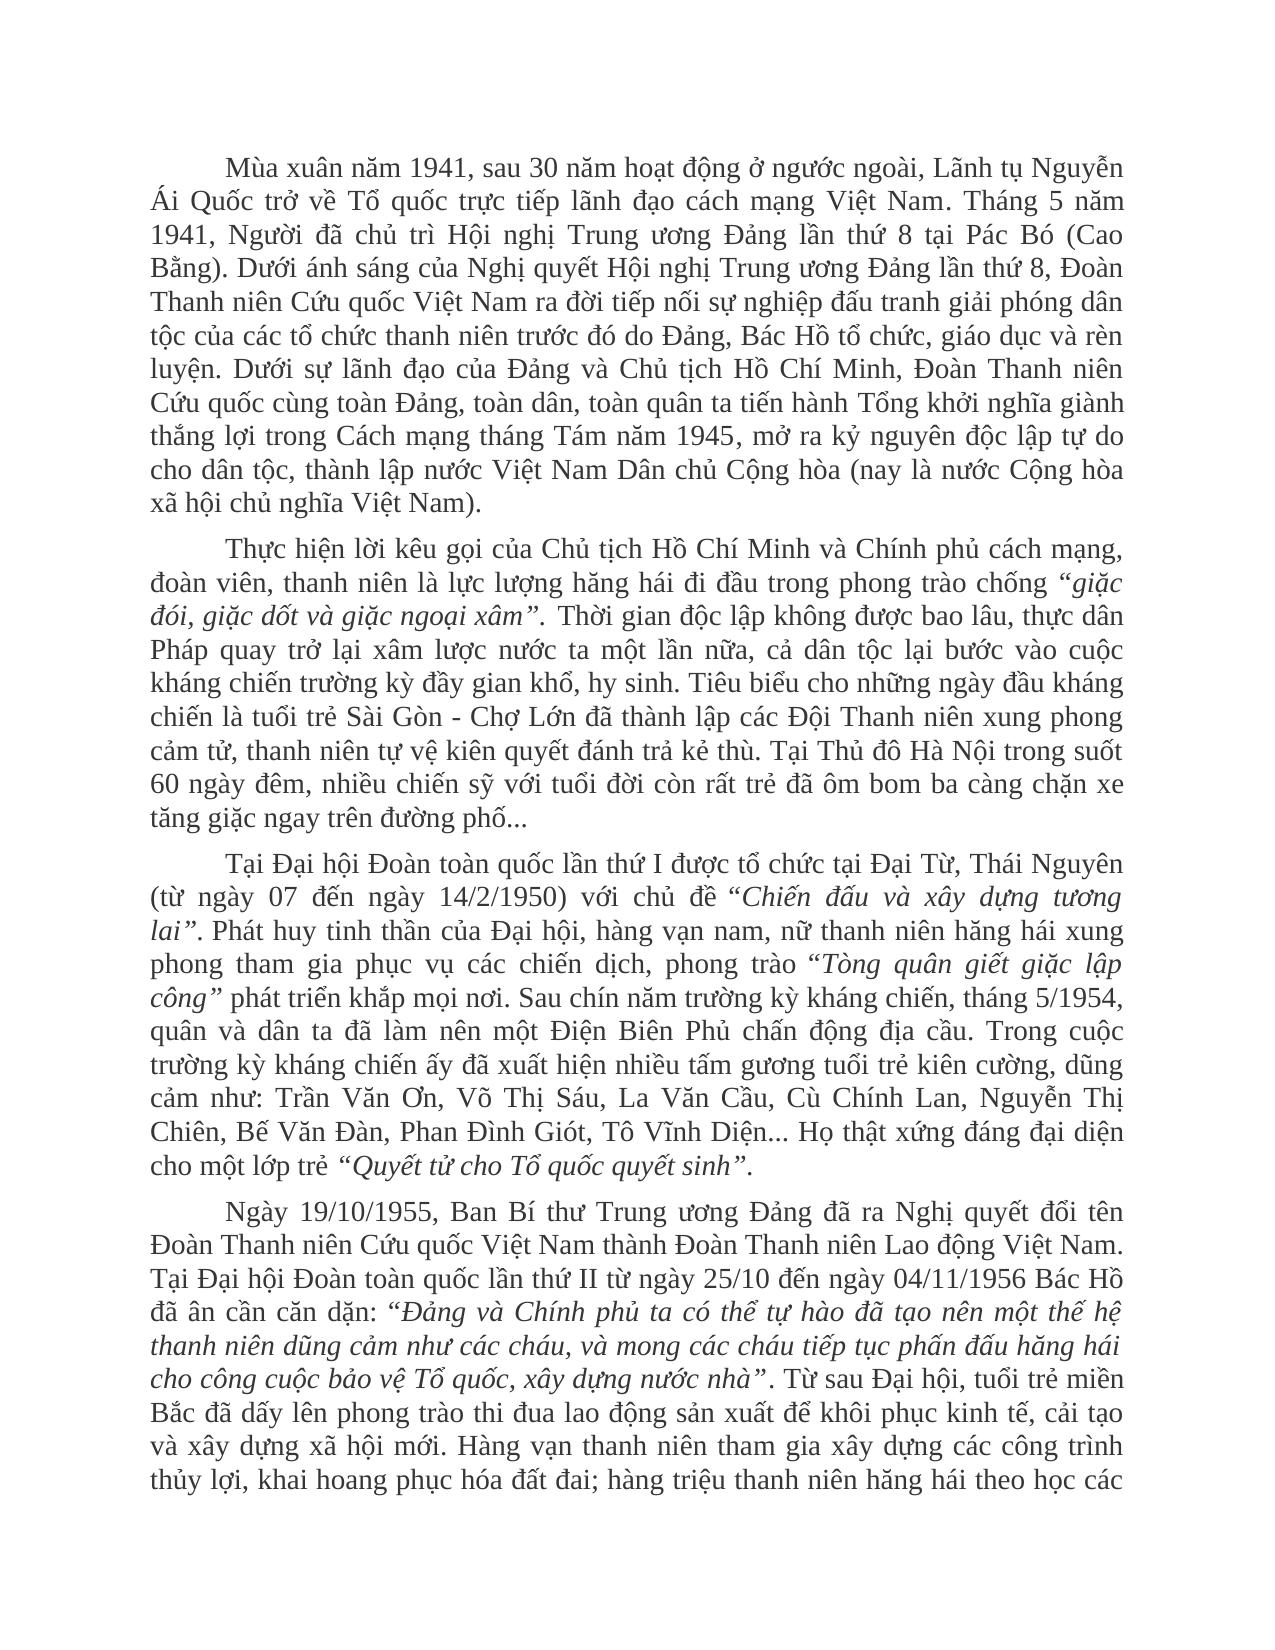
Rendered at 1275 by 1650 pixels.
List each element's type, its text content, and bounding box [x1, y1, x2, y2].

text Thực hiện lời kêu gọi của Chủ tịch Hồ Chí Minh và Chính phủ cách mạng, đoàn viên, thanh niên là lực lượng hăng hái đi đầu trong phong trào chống “giặc đói, giặc dốt và giặc ngoại xâm”. Thời gian độc lập không được bao lâu, thực dân Pháp quay trở lại xâm lược nước ta một lần nữa, cả dân tộc lại bước vào cuộc kháng chiến trường kỳ đầy gian khổ, hy sinh. Tiêu biểu cho những ngày đầu kháng chiến là tuổi trẻ Sài Gòn - Chợ Lớn đã thành lập các Đội Thanh niên xung phong cảm tử, thanh niên tự vệ kiên quyết đánh trả kẻ thù. Tại Thủ đô Hà Nội trong suốt 60 ngày đêm, nhiều chiến sỹ với tuổi đời còn rất trẻ đã ôm bom ba càng chặn xe tăng giặc ngay trên đường phố... [150, 531, 1125, 833]
text Tại Đại hội Đoàn toàn quốc lần thứ I được tổ chức tại Đại Từ, Thái Nguyên (từ ngày 07 đến ngày 14/2/1950) với chủ đề “Chiến đấu và xây dựng tương lai”. Phát huy tinh thần của Đại hội, hàng vạn nam, nữ thanh niên hăng hái xung phong tham gia phục vụ các chiến dịch, phong trào “Tòng quân giết giặc lập công” phát triển khắp mọi nơi. Sau chín năm trường kỳ kháng chiến, tháng 5/1954, quân và dân ta đã làm nên một Điện Biên Phủ chấn động địa cầu. Trong cuộc trường kỳ kháng chiến ấy đã xuất hiện nhiều tấm gương tuổi trẻ kiên cường, dũng cảm như: Trần Văn Ơn, Võ Thị Sáu, La Văn Cầu, Cù Chính Lan, Nguyễn Thị Chiên, Bế Văn Đàn, Phan Đình Giót, Tô Vĩnh Diện... Họ thật xứng đáng đại diện cho một lớp trẻ “Quyết tử cho Tổ quốc quyết sinh”. [150, 846, 1125, 1181]
text Mùa xuân năm 1941, sau 30 năm hoạt động ở ngước ngoài, Lãnh tụ Nguyễn Ái Quốc trở về Tổ quốc trực tiếp lãnh đạo cách mạng Việt Nam. Tháng 5 năm 1941, Người đã chủ trì Hội nghị Trung ương Đảng lần thứ 8 tại Pác Bó (Cao Bằng). Dưới ánh sáng của Nghị quyết Hội nghị Trung ương Đảng lần thứ 8, Đoàn Thanh niên Cứu quốc Việt ra đời tiếp nối sự nghiệp đấu tranh giải phóng dân tộc của các tổ chức thanh niên trước đó do Đảng, Bác Hồ tổ chức, giáo dục và rèn luyện. Dưới sự lãnh đạo của Đảng và Chủ tịch Hồ Chí Minh, Đoàn Thanh niên Cứu quốc cùng toàn Đảng, toàn dân, toàn quân ta tiến hành Tổng khởi nghĩa giành thắng lợi trong Cách mạng tháng Tám năm 1945, mở ra kỷ nguyên độc lập tự do cho dân tộc, thành lập nước Việt Nam Dân chủ Cộng hòa (nay là nước Cộng hòa xã hội chủ nghĩa Việt Nam). [150, 150, 1125, 519]
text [150, 1194, 1125, 1496]
